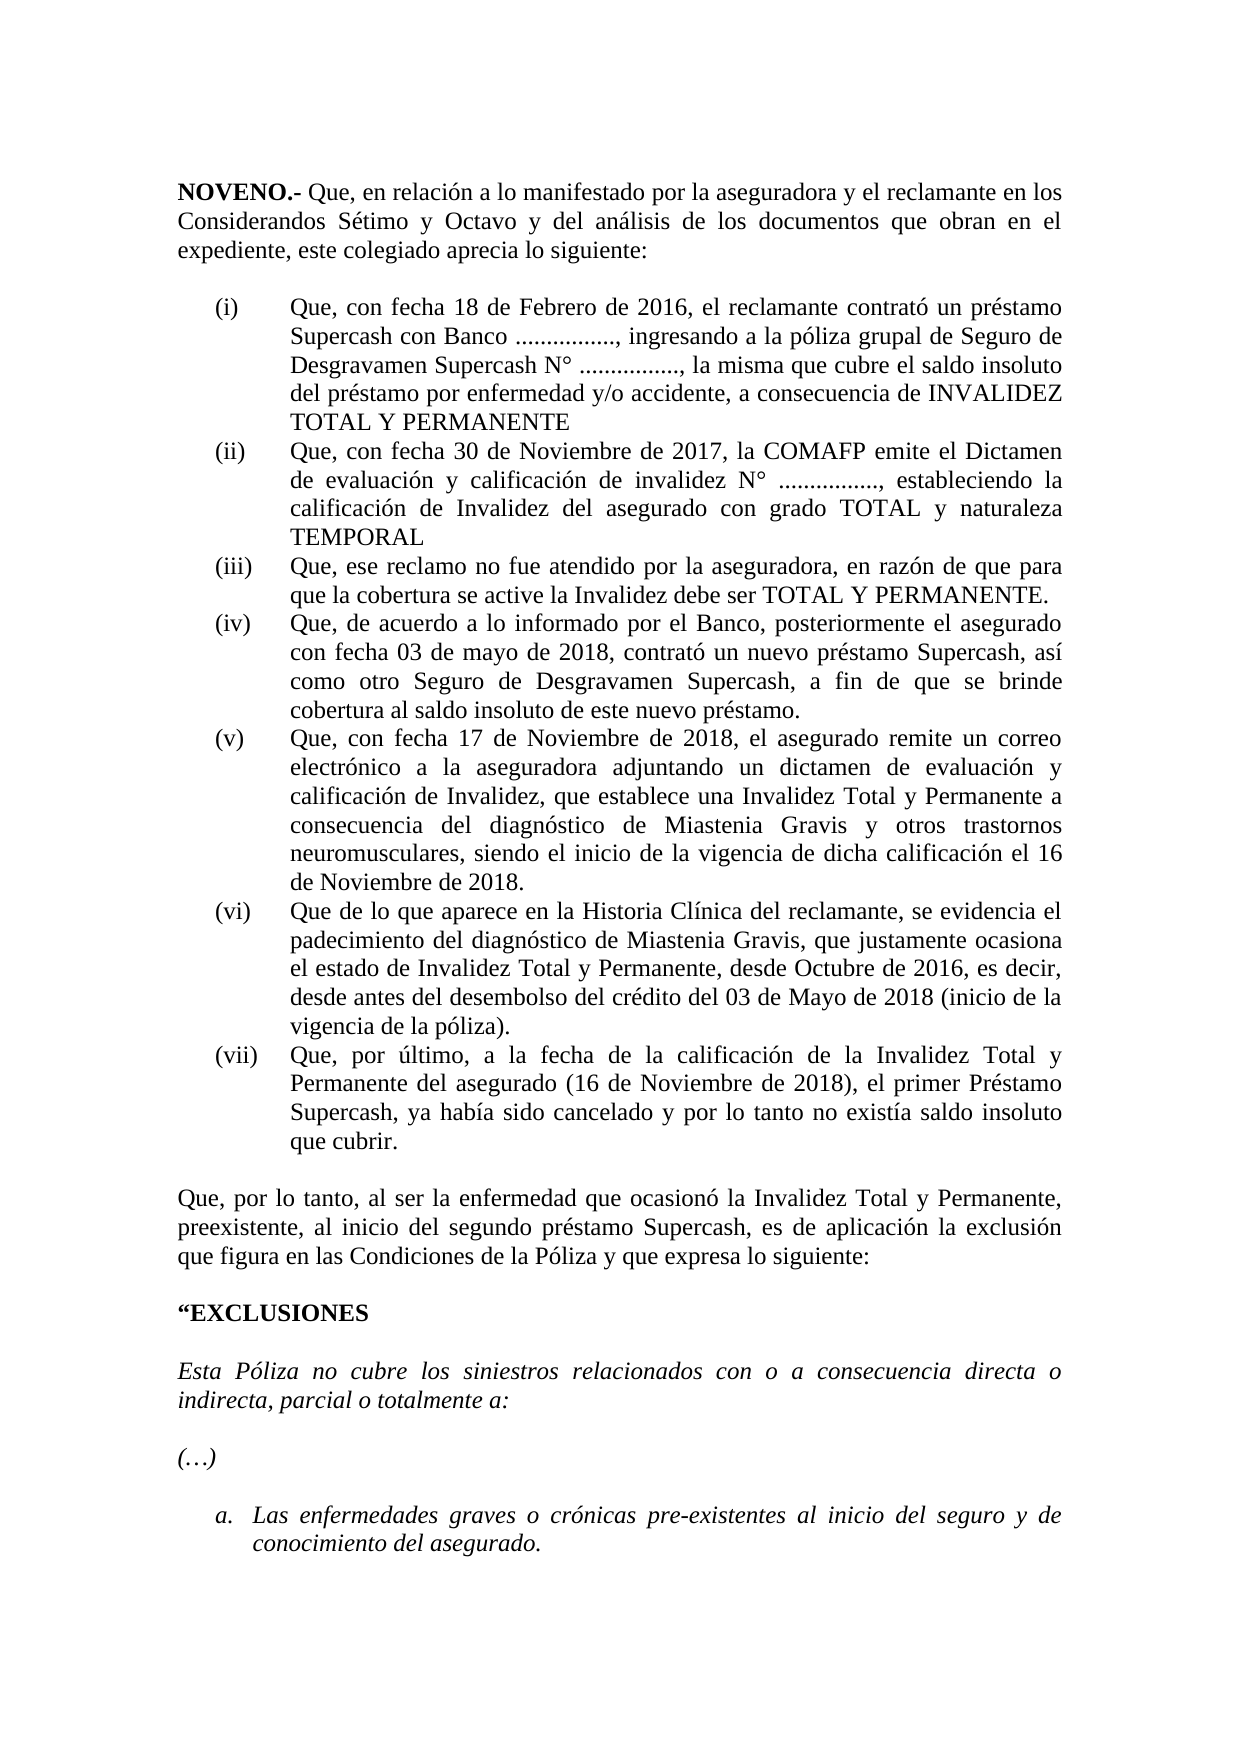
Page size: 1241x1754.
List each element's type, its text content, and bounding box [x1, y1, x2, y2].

list Que, con fecha 17 de Noviembre de 2018, el asegurado remite un correo electrónico a la aseguradora adjuntando un dictamen de evaluación y calificación de Invalidez, que establece una Invalidez Total y Permanente a consecuencia del diagnóstico de Miastenia Gravis y otros trastornos neuromusculares, siendo el inicio de la vigencia de dicha calificación el 16 de Noviembre de 2018. [215, 723, 1063, 896]
list Que, de acuerdo a lo informado por el Banco, posteriormente el asegurado con fecha 03 de mayo de 2018, contrató un nuevo préstamo Supercash, así como otro Seguro de Desgravamen Supercash, a fin de que se brinde cobertura al saldo insoluto de este nuevo préstamo. [215, 608, 1063, 723]
list Las enfermedades graves o crónicas pre-existentes al inicio del seguro y de conocimiento del asegurado. [215, 1500, 1063, 1557]
text (…) [177, 1442, 1063, 1471]
text “EXCLUSIONES [177, 1298, 1063, 1327]
list Que, con fecha 30 de Noviembre de 2017, la COMAFP emite el Dictamen de evaluación y calificación de invalidez N° ................, estableciendo la calificación de Invalidez del asegurado con grado TOTAL y naturaleza TEMPORAL [215, 436, 1063, 551]
text Que, por lo tanto, al ser la enfermedad que ocasionó la Invalidez Total y Permanente, preexistente, al inicio del segundo préstamo Supercash, es de aplicación la exclusión que figura en las Condiciones de la Póliza y que expresa lo siguiente: [177, 1183, 1063, 1270]
list Que de lo que aparece en la Historia Clínica del reclamante, se evidencia el padecimiento del diagnóstico de Miastenia Gravis, que justamente ocasiona el estado de Invalidez Total y Permanente, desde Octubre de 2016, es decir, desde antes del desembolso del crédito del 03 de Mayo de 2018 (inicio de la vigencia de la póliza). [215, 896, 1063, 1040]
list Que, ese reclamo no fue atendido por la aseguradora, en razón de que para que la cobertura se active la Invalidez debe ser TOTAL Y PERMANENTE. [215, 551, 1063, 608]
text NOVENO.- Que, en relación a lo manifestado por la aseguradora y el reclamante en los Considerandos Sétimo y Octavo y del análisis de los documentos que obran en el expediente, este colegiado aprecia lo siguiente: [177, 177, 1063, 263]
list Que, por último, a la fecha de la calificación de la Invalidez Total y Permanente del asegurado (16 de Noviembre de 2018), el primer Préstamo Supercash, ya había sido cancelado y por lo tanto no existía saldo insoluto que cubrir. [215, 1040, 1063, 1155]
text Esta Póliza no cubre los siniestros relacionados con o a consecuencia directa o indirecta, parcial o totalmente a: [177, 1356, 1063, 1413]
list Que, con fecha 18 de Febrero de 2016, el reclamante contrató un préstamo Supercash con Banco ................, ingresando a la póliza grupal de Seguro de Desgravamen Supercash N° ................, la misma que cubre el saldo insoluto del préstamo por enfermedad y/o accidente, a consecuencia de INVALIDEZ TOTAL Y PERMANENTE [215, 292, 1063, 436]
